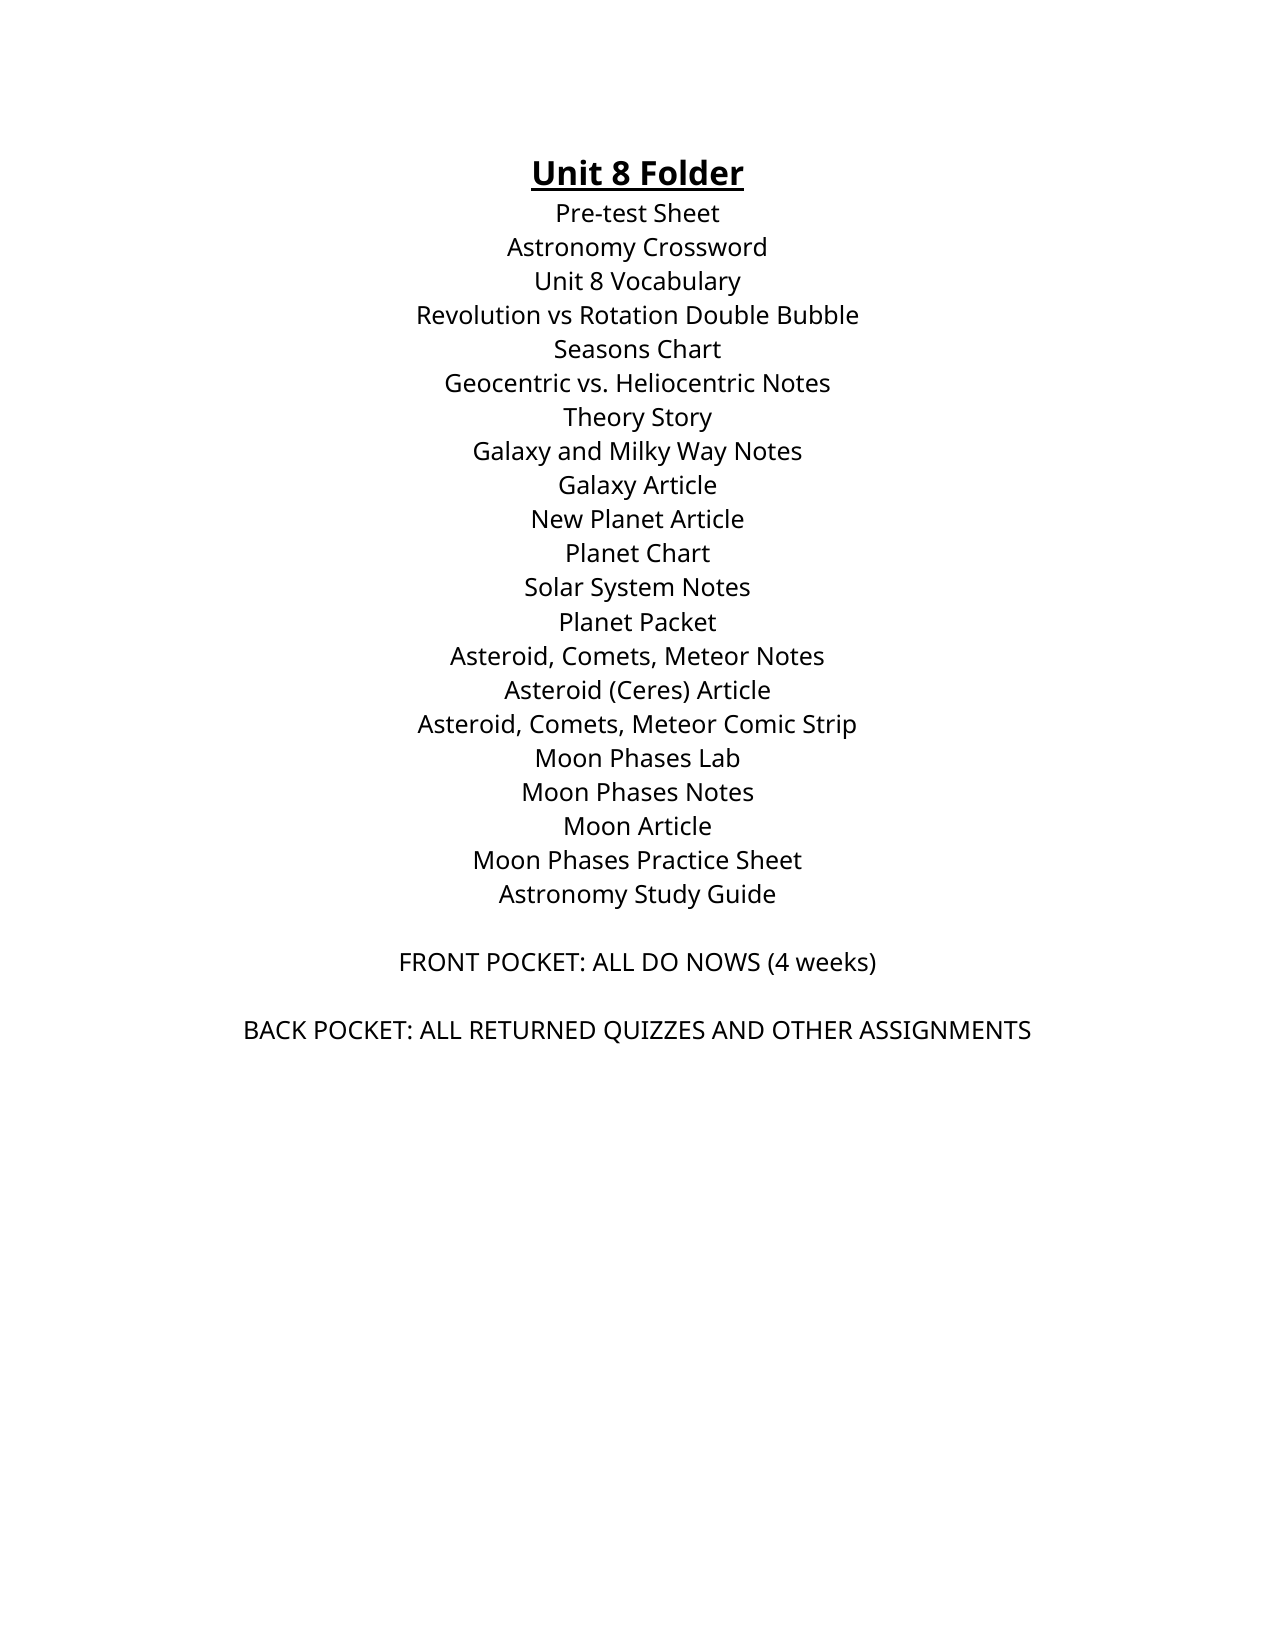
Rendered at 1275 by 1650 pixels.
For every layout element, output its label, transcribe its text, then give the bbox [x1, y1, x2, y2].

text Planet Packet [150, 604, 1125, 638]
text Unit 8 Vocabulary [150, 263, 1125, 298]
text Asteroid, Comets, Meteor Comic Strip [150, 706, 1125, 740]
text Revolution vs Rotation Double Bubble [150, 298, 1125, 332]
text New Planet Article [150, 502, 1125, 536]
text Moon Phases Lab [150, 740, 1125, 774]
text Asteroid (Ceres) Article [150, 672, 1125, 706]
text Planet Chart [150, 536, 1125, 570]
text Moon Article [150, 808, 1125, 843]
text Solar System Notes [150, 570, 1125, 604]
text Moon Phases Practice Sheet [150, 843, 1125, 877]
text Seasons Chart [150, 332, 1125, 366]
text Astronomy Study Guide [150, 877, 1125, 911]
text Theory Story [150, 400, 1125, 434]
text FRONT POCKET: ALL DO NOWS (4 weeks) [150, 945, 1125, 979]
text Pre-test Sheet [150, 195, 1125, 229]
text Galaxy Article [150, 468, 1125, 502]
text Galaxy and Milky Way Notes [150, 434, 1125, 468]
text Geocentric vs. Heliocentric Notes [150, 366, 1125, 400]
text BACK POCKET: ALL RETURNED QUIZZES AND OTHER ASSIGNMENTS [150, 1013, 1125, 1047]
text Moon Phases Notes [150, 774, 1125, 808]
text Unit 8 Folder [150, 150, 1125, 195]
text Asteroid, Comets, Meteor Notes [150, 638, 1125, 672]
text Astronomy Crossword [150, 229, 1125, 263]
